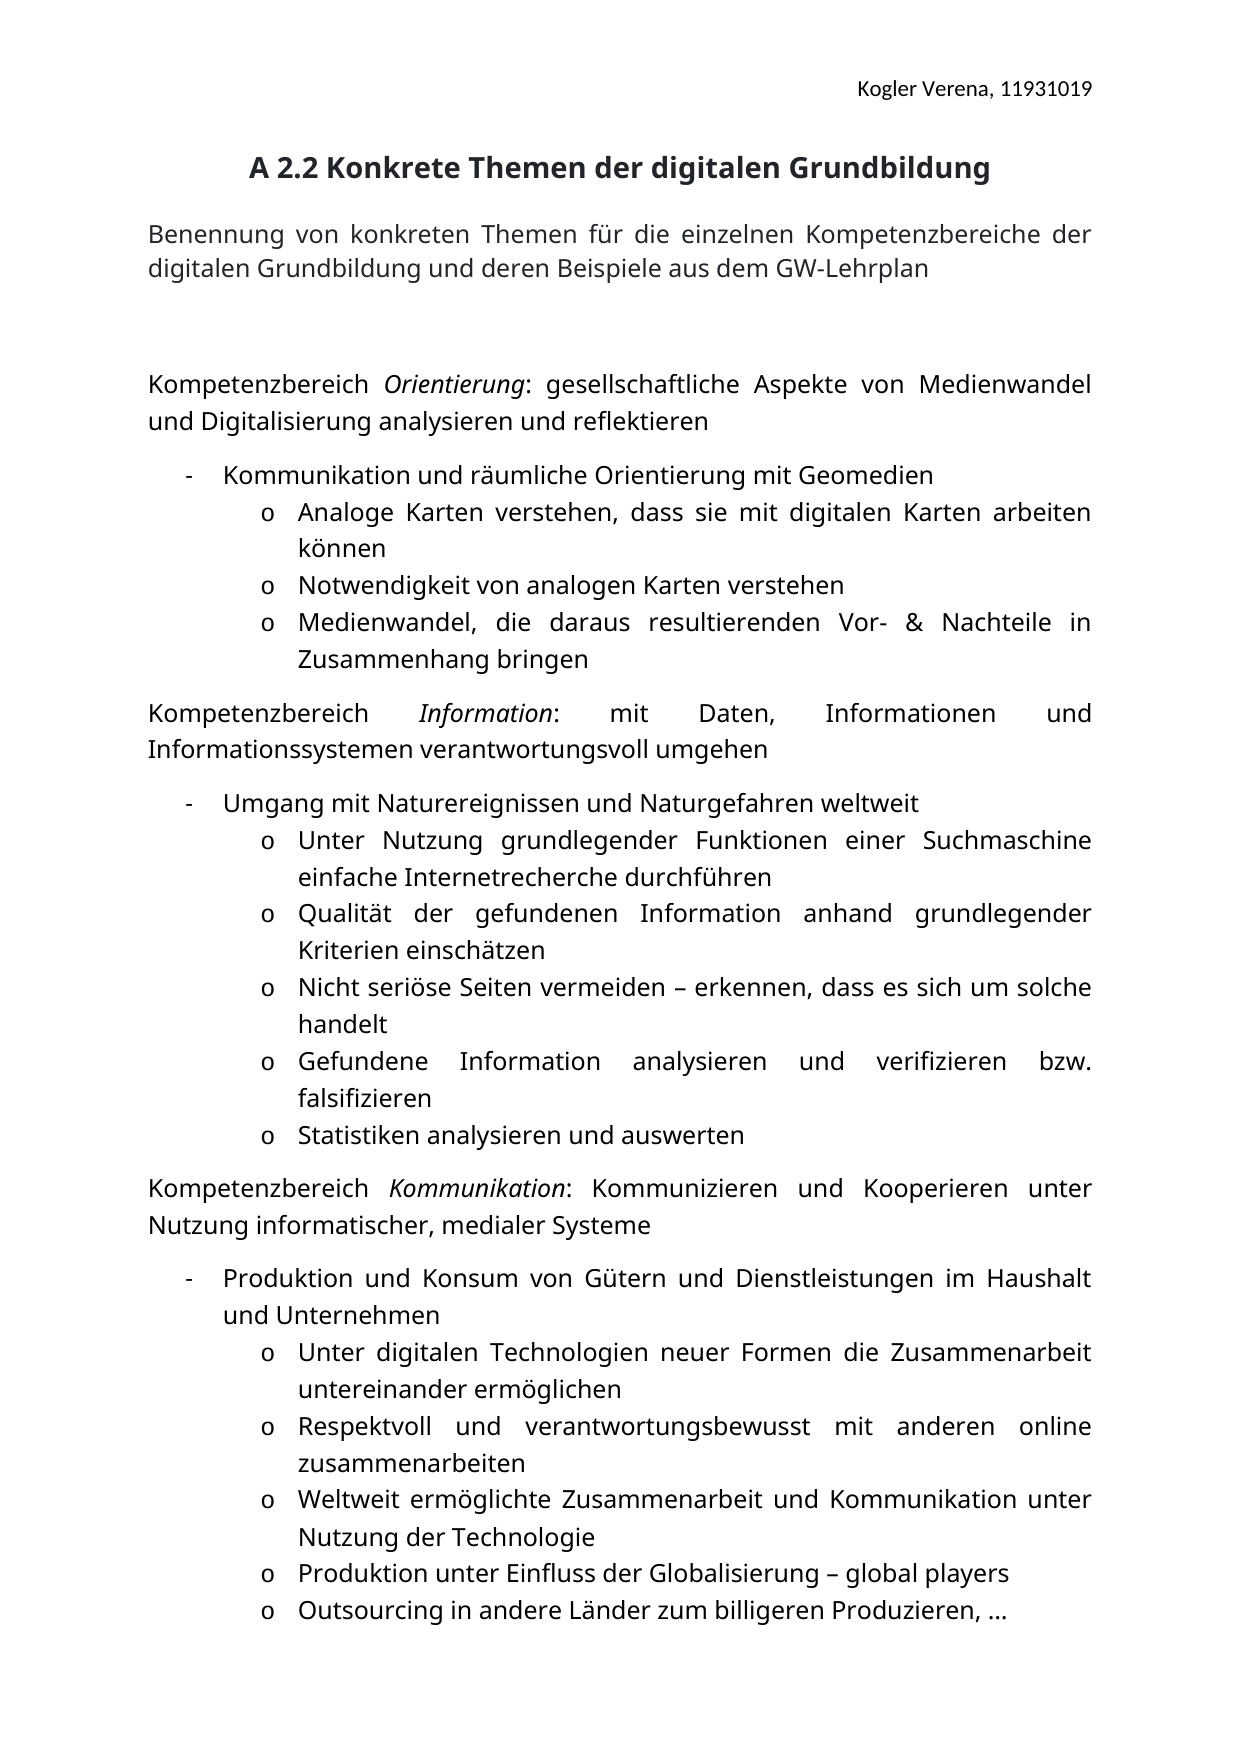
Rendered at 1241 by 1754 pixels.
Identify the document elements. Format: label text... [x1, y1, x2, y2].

list Umgang mit Naturereignissen und Naturgefahren weltweit [185, 786, 1093, 819]
text Kompetenzbereich Kommunikation: Kommunizieren und Kooperieren unter Nutzung informatischer, medialer Systeme [148, 1171, 1093, 1242]
list Produktion und Konsum von Gütern und Dienstleistungen im Haushalt und Unternehmen [185, 1261, 1093, 1332]
list Notwendigkeit von analogen Karten verstehen [260, 568, 1093, 602]
list Kommunikation und räumliche Orientierung mit Geomedien [185, 457, 1093, 491]
list Statistiken analysieren und auswerten [260, 1117, 1093, 1152]
list Analoge Karten verstehen, dass sie mit digitalen Karten arbeiten können [260, 494, 1093, 565]
list Outsourcing in andere Länder zum billigeren Produzieren, … [260, 1593, 1093, 1627]
list Weltweit ermöglichte Zusammenarbeit und Kommunikation unter Nutzung der Technologie [260, 1482, 1093, 1553]
text Kompetenzbereich Orientierung: gesellschaftliche Aspekte von Medienwandel und Digitalisierung analysieren und reflektieren [148, 367, 1093, 438]
text Kompetenzbereich Information: mit Daten, Informationen und Informationssystemen verantwortungsvoll umgehen [148, 695, 1093, 766]
text Benennung von konkreten Themen für die einzelnen Kompetenzbereiche der digitalen Grundbildung und deren Beispiele aus dem GW-Lehrplan [148, 216, 1093, 284]
list Unter digitalen Technologien neuer Formen die Zusammenarbeit untereinander ermöglichen [260, 1335, 1093, 1406]
list Medienwandel, die daraus resultierenden Vor- & Nachteile in Zusammenhang bringen [260, 605, 1093, 676]
list Respektvoll und verantwortungsbewusst mit anderen online zusammenarbeiten [260, 1408, 1093, 1479]
list Nicht seriöse Seiten vermeiden – erkennen, dass es sich um solche handelt [260, 970, 1093, 1041]
list Qualität der gefundenen Information anhand grundlegender Kriterien einschätzen [260, 896, 1093, 967]
list Produktion unter Einfluss der Globalisierung – global players [260, 1556, 1093, 1590]
text A 2.2 Konkrete Themen der digitalen Grundbildung [148, 148, 1093, 187]
list Gefundene Information analysieren und verifizieren bzw. falsifizieren [260, 1043, 1093, 1114]
list Unter Nutzung grundlegender Funktionen einer Suchmaschine einfache Internetrecherche durchführen [260, 822, 1093, 893]
